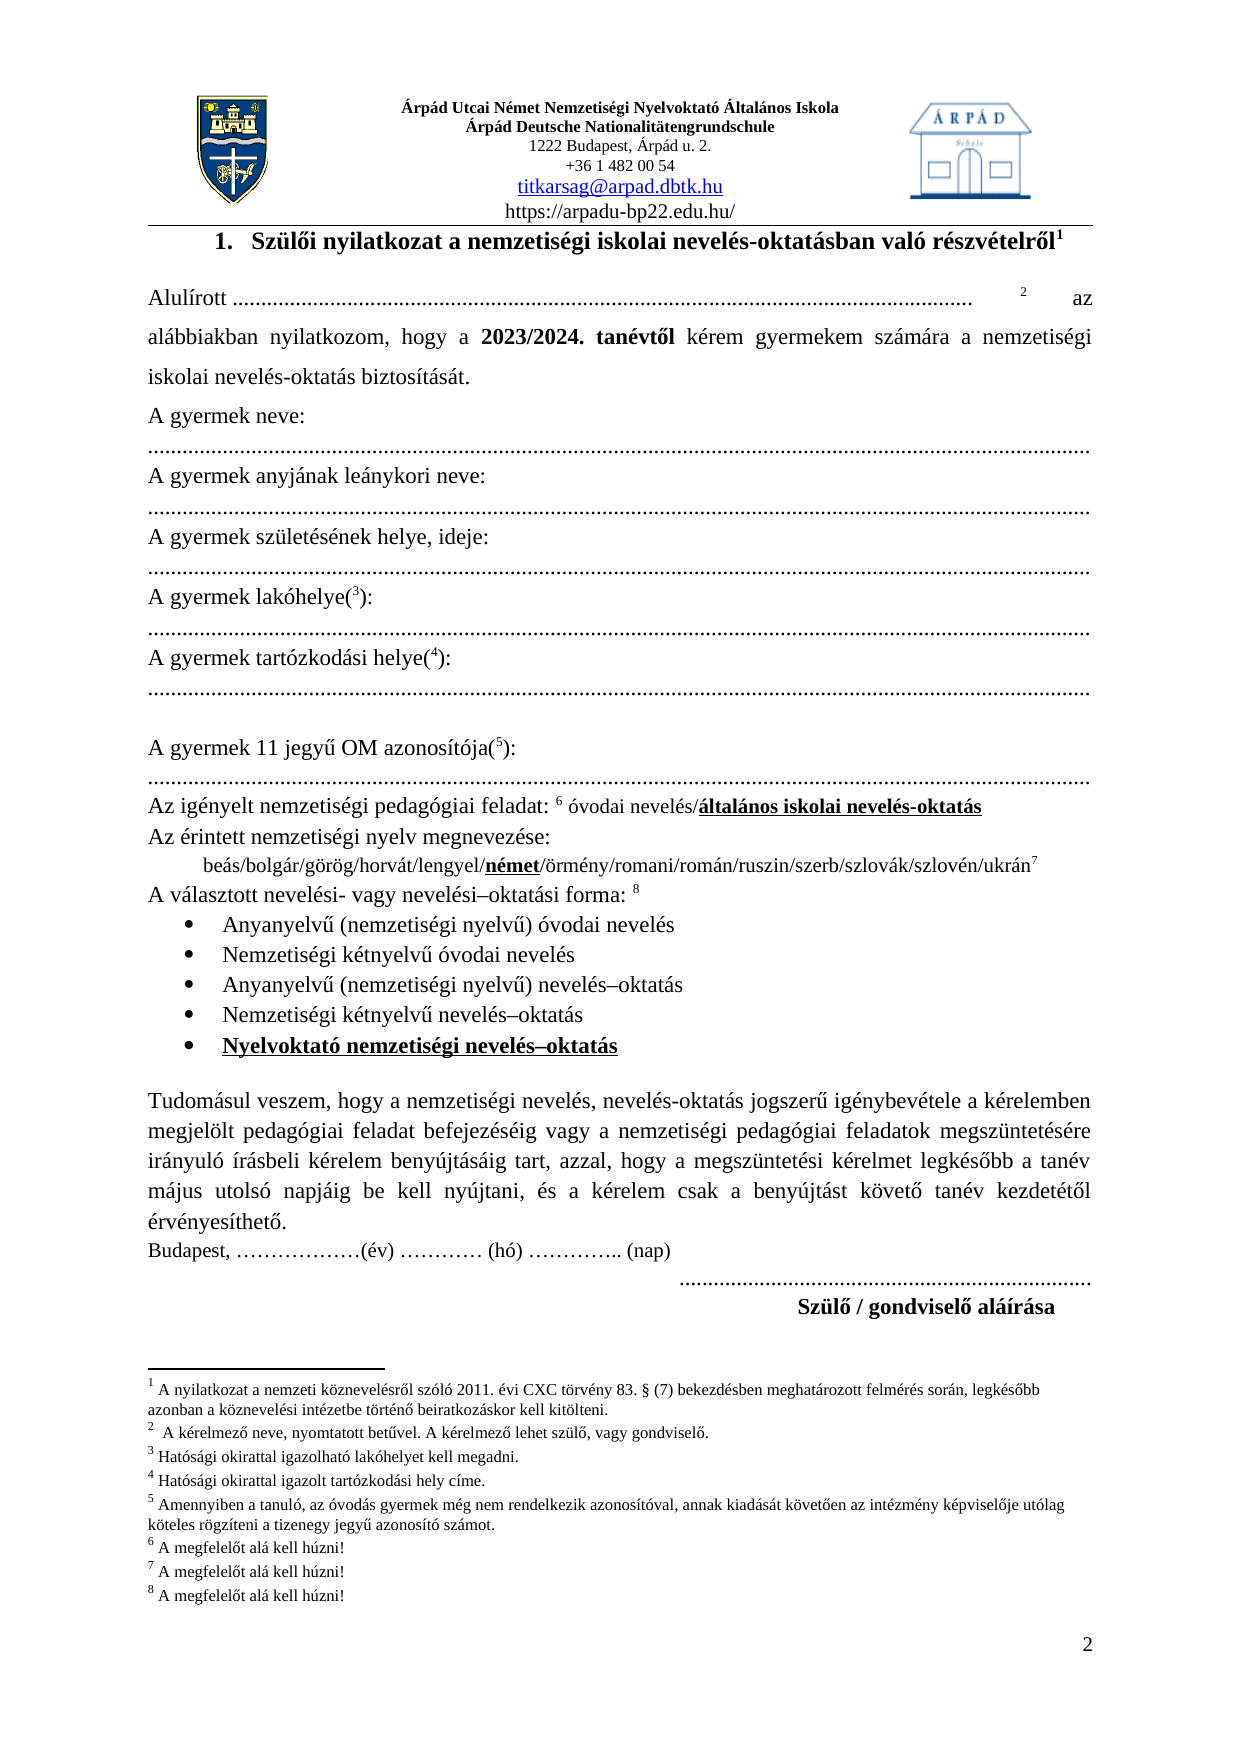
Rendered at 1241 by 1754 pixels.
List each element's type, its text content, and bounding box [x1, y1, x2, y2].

text Az érintett nemzetiségi nyelv megnevezése: [148, 823, 1093, 849]
text A gyermek neve: [148, 402, 1093, 459]
text Alulírott az alábbiakban nyilatkozom, hogy a 2023/2024. tanévtől kérem gyermekem számára a nemzetiségi iskolai nevelés-oktatás biztosítását. [148, 284, 1093, 389]
text Szülő / gondviselő aláírása [148, 1293, 1093, 1320]
text A gyermek 11 jegyű OM azonosítója(): [148, 734, 1093, 761]
list Anyanyelvű (nemzetiségi nyelvű) nevelés–oktatás [185, 971, 1093, 998]
text A gyermek lakóhelye(): [148, 583, 1093, 640]
text A gyermek születésének helye, ideje: [148, 523, 1093, 579]
text Tudomásul veszem, hogy a nemzetiségi nevelés, nevelés-oktatás jogszerű igénybevétele a kérelemben megjelölt pedagógiai feladat befejezéséig vagy a nemzetiségi pedagógiai feladatok megszüntetésére irányuló írásbeli kérelem benyújtásáig tart, azzal, hogy a megszüntetési kérelmet legkésőbb a tanév május utolsó napjáig be kell nyújtani, és a kérelem csak a benyújtást követő tanév kezdetétől érvényesíthető. [148, 1087, 1093, 1234]
list Anyanyelvű (nemzetiségi nyelvű) óvodai nevelés [185, 911, 1093, 937]
text beás/bolgár/görög/horvát/lengyel/német/örmény/romani/román/ruszin/szerb/szlovák/szlovén/ukrán [148, 853, 1093, 877]
text A gyermek tartózkodási helye(): [148, 644, 1093, 700]
list Szülői nyilatkozat a nemzetiségi iskolai nevelés-oktatásban való részvételről [185, 226, 1093, 254]
list Nemzetiségi kétnyelvű nevelés–oktatás [185, 1001, 1093, 1028]
text A választott nevelési- vagy nevelési–oktatási forma: [148, 881, 1093, 907]
list Nyelvoktató nemzetiségi nevelés–oktatás [185, 1032, 1093, 1058]
text Az igényelt nemzetiségi pedagógiai feladat: óvodai nevelés/általános iskolai nevelés-oktatás [148, 765, 1093, 819]
picture [196, 94, 268, 204]
text A gyermek anyjának leánykori neve: [148, 463, 1093, 519]
list Nemzetiségi kétnyelvű óvodai nevelés [185, 941, 1093, 967]
text Budapest, ………………(év) ………… (hó) ………….. (nap) [148, 1238, 1093, 1262]
